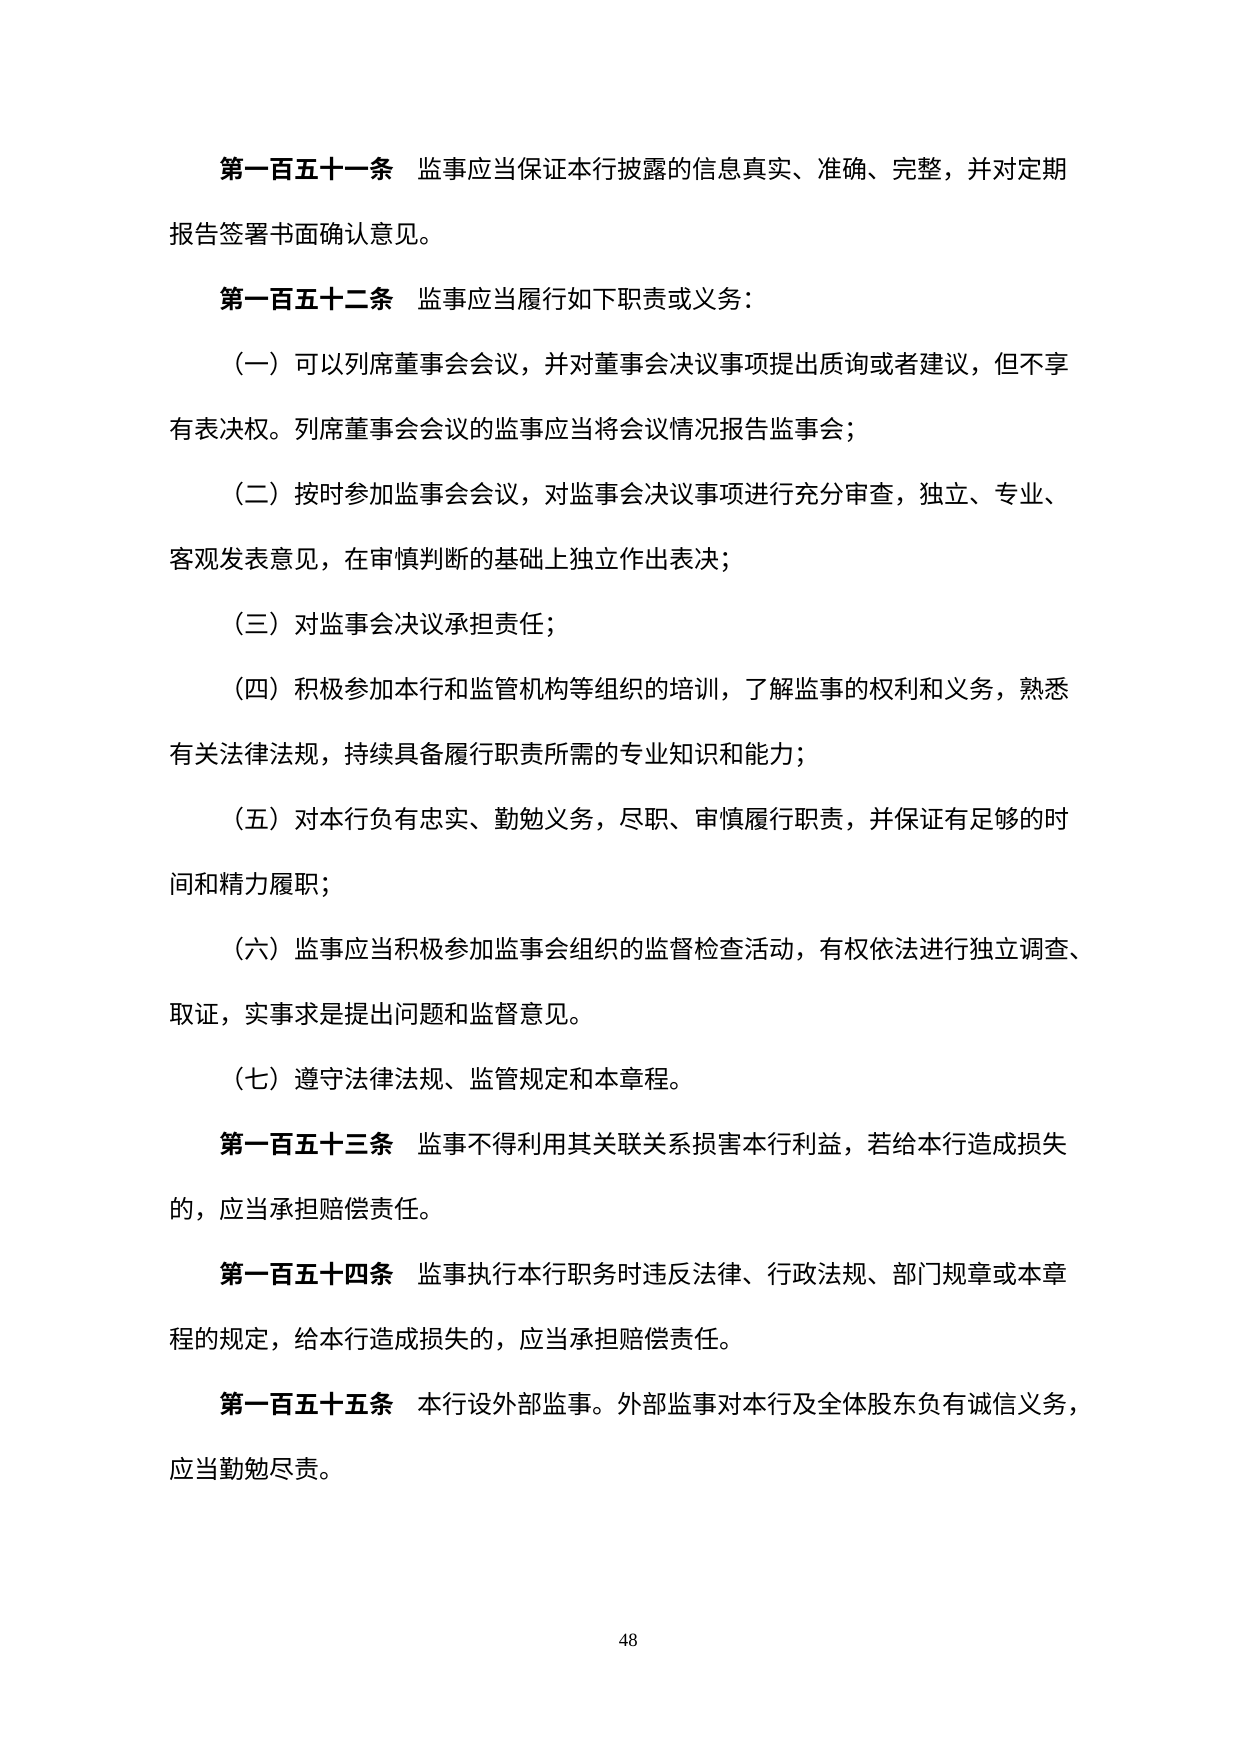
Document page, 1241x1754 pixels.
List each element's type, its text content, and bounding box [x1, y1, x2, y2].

list 监事执行本行职务时违反法律、行政法规、部门规章或本章程的规定，给本行造成损失的，应当承担赔偿责任。 [169, 1241, 1087, 1371]
list （五）对本行负有忠实、勤勉义务，尽职、审慎履行职责，并保证有足够的时间和精力履职； [169, 786, 1087, 916]
list （一）可以列席董事会会议，并对董事会决议事项提出质询或者建议，但不享有表决权。列席董事会会议的监事应当将会议情况报告监事会； [169, 331, 1087, 461]
list 监事不得利用其关联关系损害本行利益，若给本行造成损失的，应当承担赔偿责任。 [169, 1111, 1087, 1241]
list （二）按时参加监事会会议，对监事会决议事项进行充分审查，独立、专业、客观发表意见，在审慎判断的基础上独立作出表决； [169, 461, 1087, 591]
list （四）积极参加本行和监管机构等组织的培训，了解监事的权利和义务，熟悉有关法律法规，持续具备履行职责所需的专业知识和能力； [169, 656, 1087, 786]
list 本行设外部监事。外部监事对本行及全体股东负有诚信义务，应当勤勉尽责。 [169, 1371, 1087, 1501]
list （六）监事应当积极参加监事会组织的监督检查活动，有权依法进行独立调查、取证，实事求是提出问题和监督意见。 [169, 916, 1087, 1046]
list 监事应当履行如下职责或义务： [169, 266, 1087, 331]
list （七）遵守法律法规、监管规定和本章程。 [169, 1046, 1087, 1111]
list （三）对监事会决议承担责任； [169, 591, 1087, 656]
list 监事应当保证本行披露的信息真实、准确、完整，并对定期报告签署书面确认意见。 [169, 136, 1087, 266]
